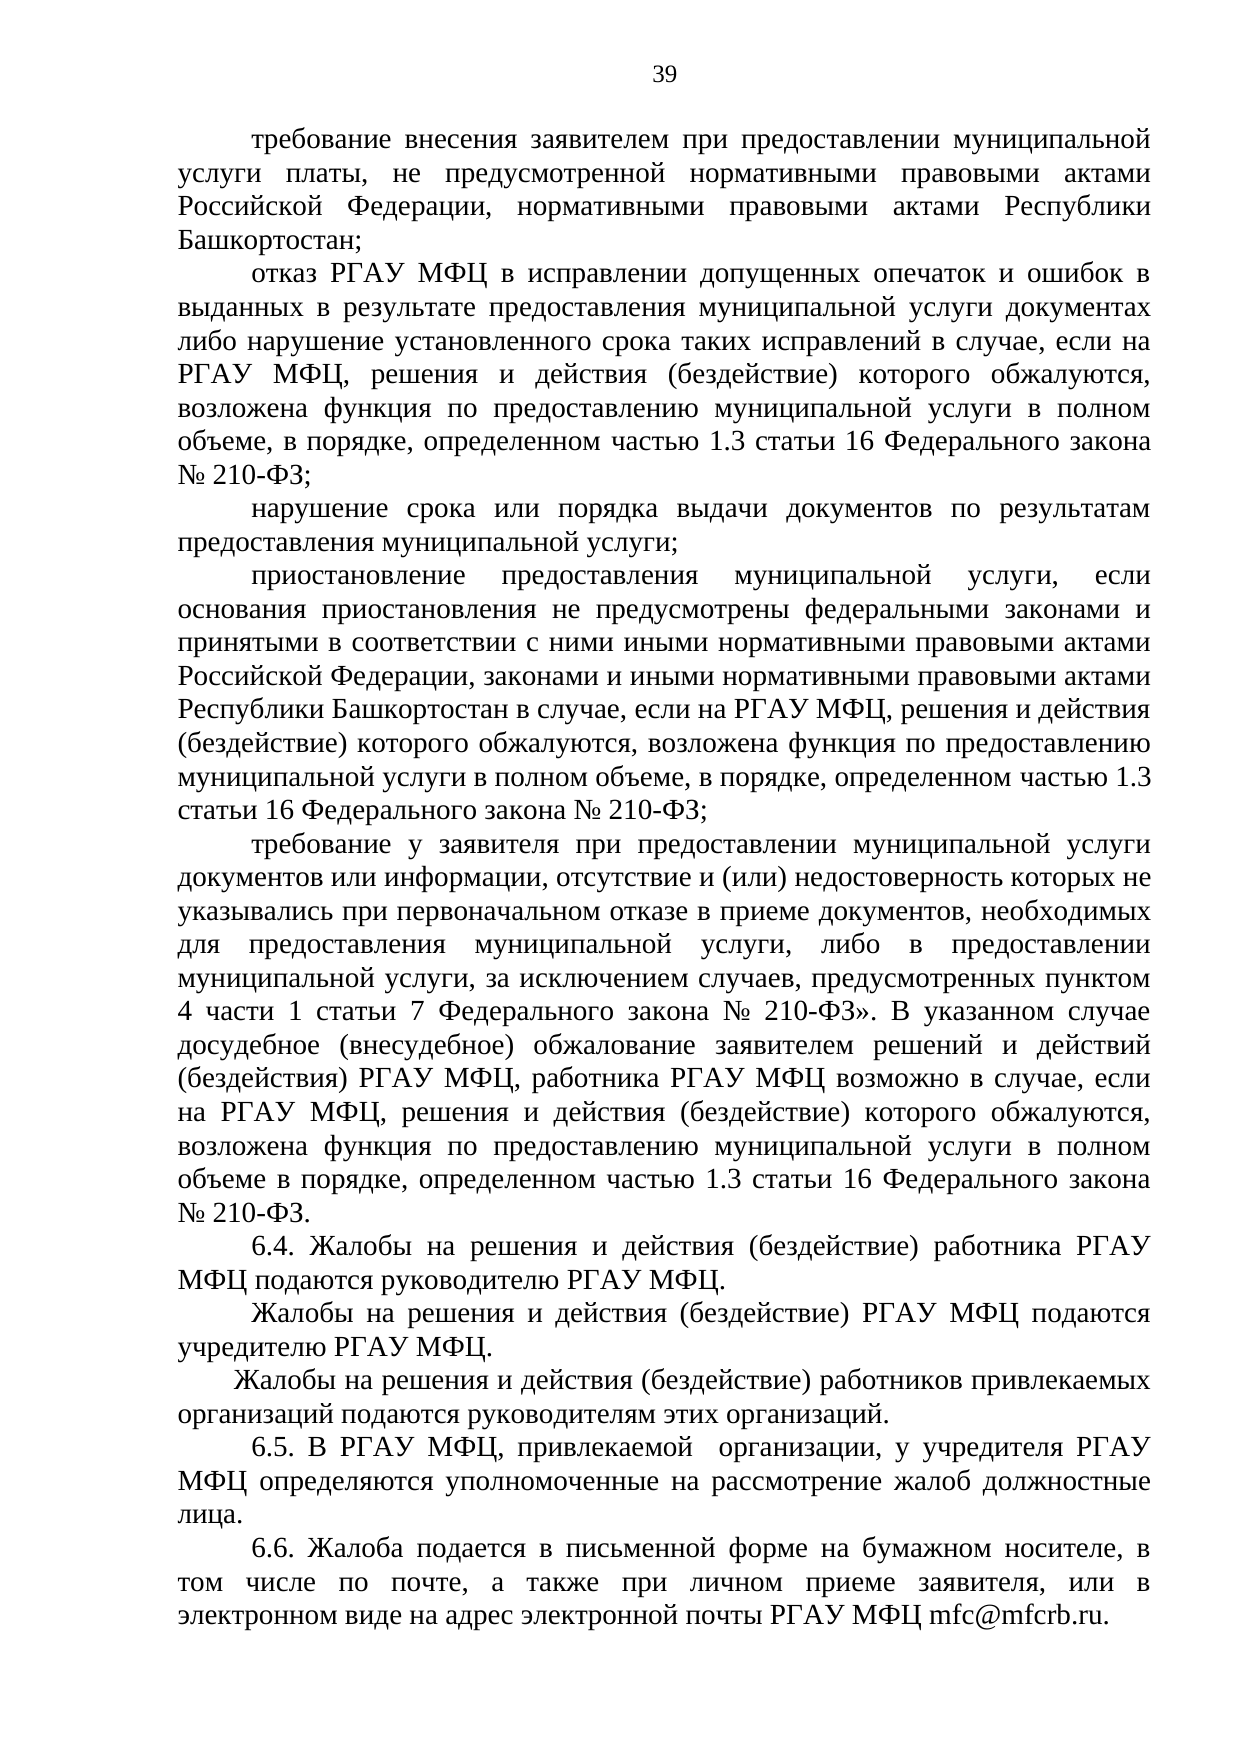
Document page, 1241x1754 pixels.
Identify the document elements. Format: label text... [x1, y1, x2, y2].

text нарушение срока или порядка выдачи документов по результатам предоставления муниципальной услуги; [177, 490, 1152, 557]
text 6.6. Жалоба подается в письменной форме на бумажном носителе, в том числе по почте, а также при личном приеме заявителя, или в электронном виде на адрес электронной почты РГАУ МФЦ mfc@mfcrb.ru. [177, 1530, 1152, 1631]
text 6.4. Жалобы на решения и действия (бездействие) работника РГАУ МФЦ подаются руководителю РГАУ МФЦ. [177, 1228, 1152, 1295]
text отказ РГАУ МФЦ в исправлении допущенных опечаток и ошибок в выданных в результате предоставления муниципальной услуги документах либо нарушение установленного срока таких исправлений в случае, если на РГАУ МФЦ, решения и действия (бездействие) которого обжалуются, возложена функция по предоставлению муниципальной услуги в полном объеме, в порядке, определенном частью 1.3 статьи 16 Федерального закона № 210-ФЗ; [177, 256, 1152, 490]
text Жалобы на решения и действия (бездействие) работников привлекаемых организаций подаются руководителям этих организаций. [177, 1362, 1152, 1429]
text Жалобы на решения и действия (бездействие) РГАУ МФЦ подаются учредителю РГАУ МФЦ. [177, 1295, 1152, 1362]
text требование у заявителя при предоставлении муниципальной услуги документов или информации, отсутствие и (или) недостоверность которых не указывались при первоначальном отказе в приеме документов, необходимых для предоставления муниципальной услуги, либо в предоставлении муниципальной услуги, за исключением случаев, предусмотренных пунктом 4 части 1 статьи 7 Федерального закона № 210-ФЗ». В указанном случае досудебное (внесудебное) обжалование заявителем решений и действий (бездействия) РГАУ МФЦ, работника РГАУ МФЦ возможно в случае, если на РГАУ МФЦ, решения и действия (бездействие) которого обжалуются, возложена функция по предоставлению муниципальной услуги в полном объеме в порядке, определенном частью 1.3 статьи 16 Федерального закона № 210-ФЗ. [177, 826, 1152, 1228]
text приостановление предоставления муниципальной услуги, если основания приостановления не предусмотрены федеральными законами и принятыми в соответствии с ними иными нормативными правовыми актами Российской Федерации, законами и иными нормативными правовыми актами Республики Башкортостан в случае, если на РГАУ МФЦ, решения и действия (бездействие) которого обжалуются, возложена функция по предоставлению муниципальной услуги в полном объеме, в порядке, определенном частью 1.3 статьи 16 Федерального закона № 210-ФЗ; [177, 557, 1152, 826]
text 6.5. В РГАУ МФЦ, привлекаемой организации, у учредителя РГАУ МФЦ определяются уполномоченные на рассмотрение жалоб должностные лица. [177, 1429, 1152, 1530]
text требование внесения заявителем при предоставлении муниципальной услуги платы, не предусмотренной нормативными правовыми актами Российской Федерации, нормативными правовыми актами Республики Башкортостан; [177, 121, 1152, 256]
